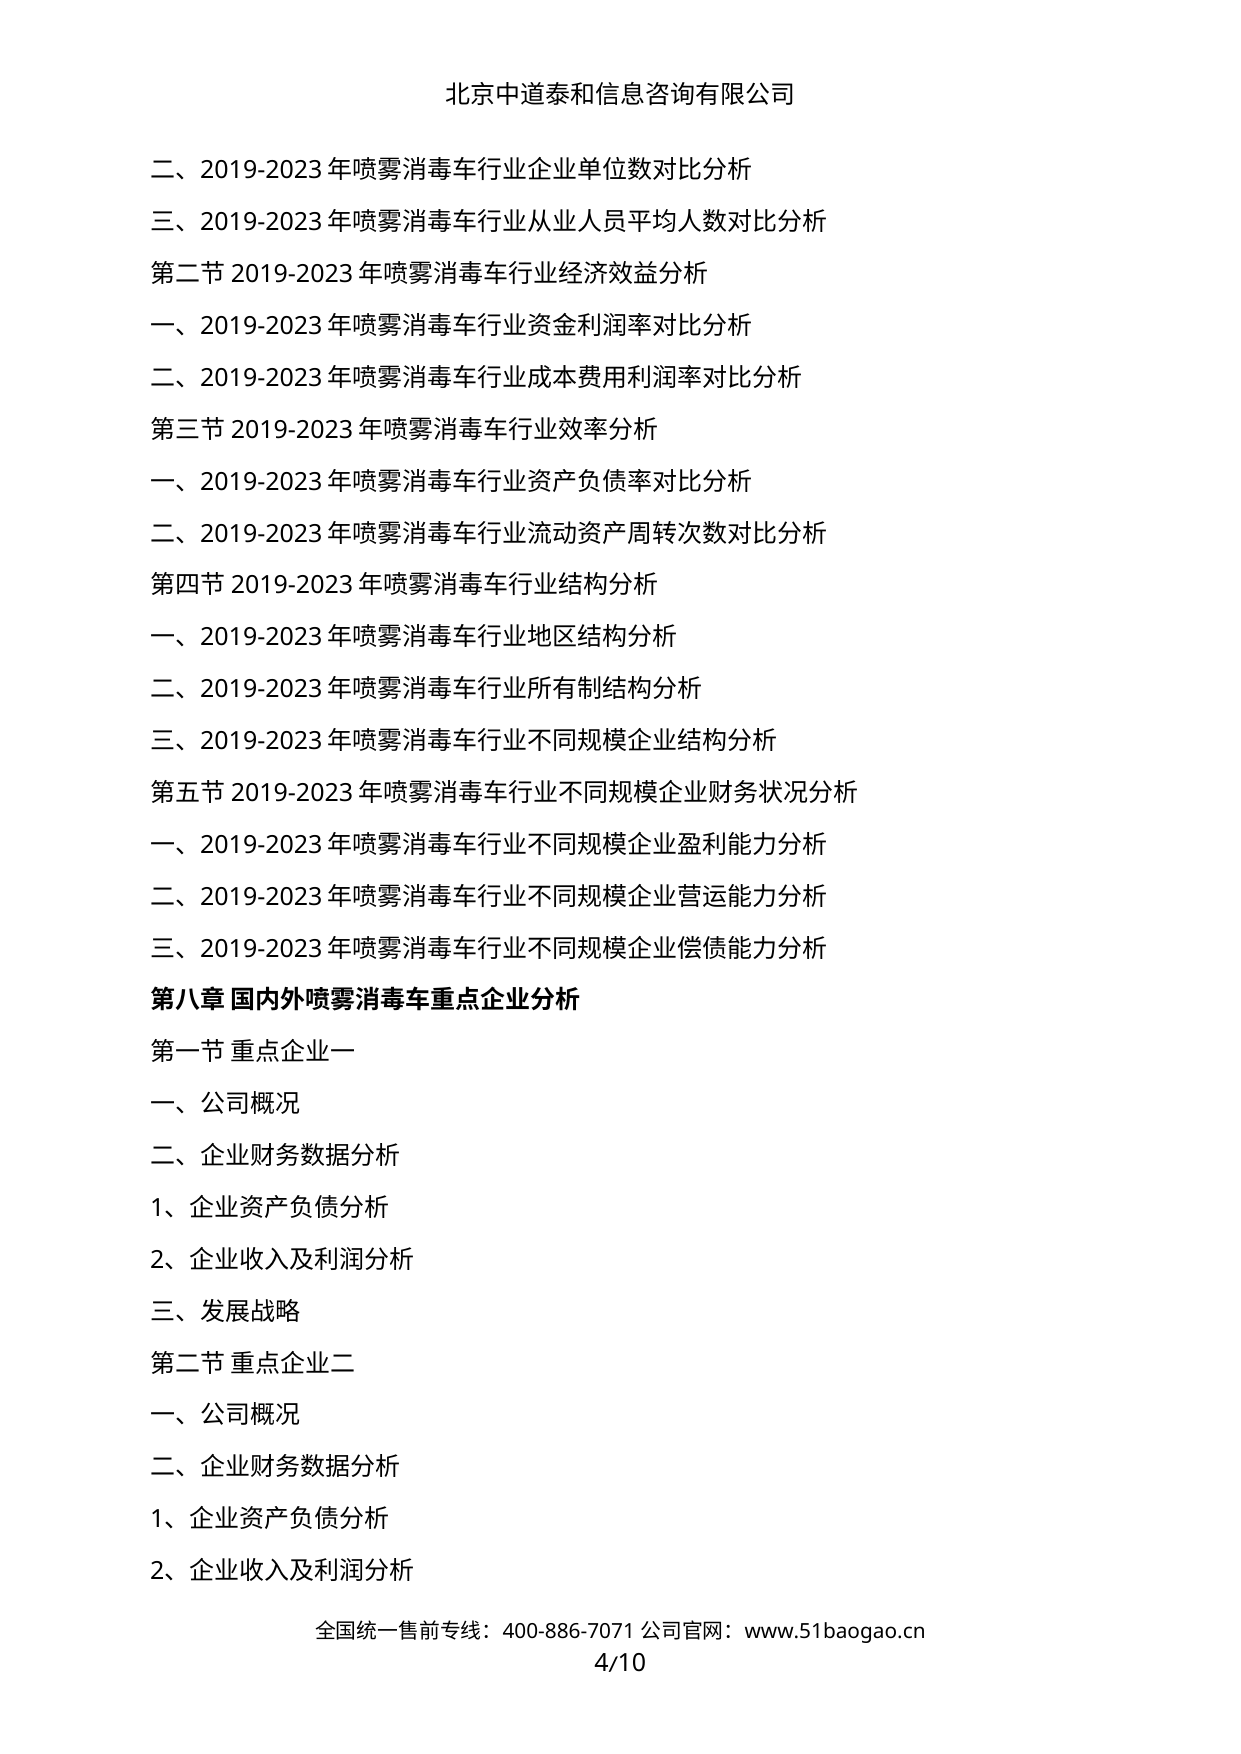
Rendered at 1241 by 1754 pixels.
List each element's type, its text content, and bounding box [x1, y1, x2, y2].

text 第二节 重点企业二 [150, 1343, 1090, 1379]
text 二、2019-2023年喷雾消毒车行业所有制结构分析 [150, 669, 1090, 705]
text 一、2019-2023年喷雾消毒车行业地区结构分析 [150, 617, 1090, 653]
text 1、企业资产负债分析 [150, 1499, 1090, 1535]
text 1、企业资产负债分析 [150, 1187, 1090, 1224]
text 三、2019-2023年喷雾消毒车行业不同规模企业偿债能力分析 [150, 928, 1090, 964]
text 一、2019-2023年喷雾消毒车行业资产负债率对比分析 [150, 461, 1090, 497]
text 第三节 2019-2023年喷雾消毒车行业效率分析 [150, 409, 1090, 446]
text 二、企业财务数据分析 [150, 1136, 1090, 1172]
text 一、公司概况 [150, 1395, 1090, 1431]
text 2、企业收入及利润分析 [150, 1239, 1090, 1276]
text 一、2019-2023年喷雾消毒车行业不同规模企业盈利能力分析 [150, 824, 1090, 861]
text 第一节 重点企业一 [150, 1032, 1090, 1068]
text 第五节 2019-2023年喷雾消毒车行业不同规模企业财务状况分析 [150, 772, 1090, 809]
text 一、2019-2023年喷雾消毒车行业资金利润率对比分析 [150, 306, 1090, 342]
text 二、2019-2023年喷雾消毒车行业流动资产周转次数对比分析 [150, 513, 1090, 549]
text 二、企业财务数据分析 [150, 1447, 1090, 1483]
text 二、2019-2023年喷雾消毒车行业成本费用利润率对比分析 [150, 357, 1090, 394]
text 第二节 2019-2023年喷雾消毒车行业经济效益分析 [150, 254, 1090, 290]
text 三、发展战略 [150, 1291, 1090, 1327]
text 三、2019-2023年喷雾消毒车行业不同规模企业结构分析 [150, 721, 1090, 757]
text 三、2019-2023年喷雾消毒车行业从业人员平均人数对比分析 [150, 202, 1090, 238]
text 第八章 国内外喷雾消毒车重点企业分析 [150, 980, 1090, 1016]
text 二、2019-2023年喷雾消毒车行业不同规模企业营运能力分析 [150, 876, 1090, 912]
text 2、企业收入及利润分析 [150, 1551, 1090, 1587]
text 一、公司概况 [150, 1084, 1090, 1120]
text 二、2019-2023年喷雾消毒车行业企业单位数对比分析 [150, 150, 1090, 186]
text 第四节 2019-2023年喷雾消毒车行业结构分析 [150, 565, 1090, 601]
